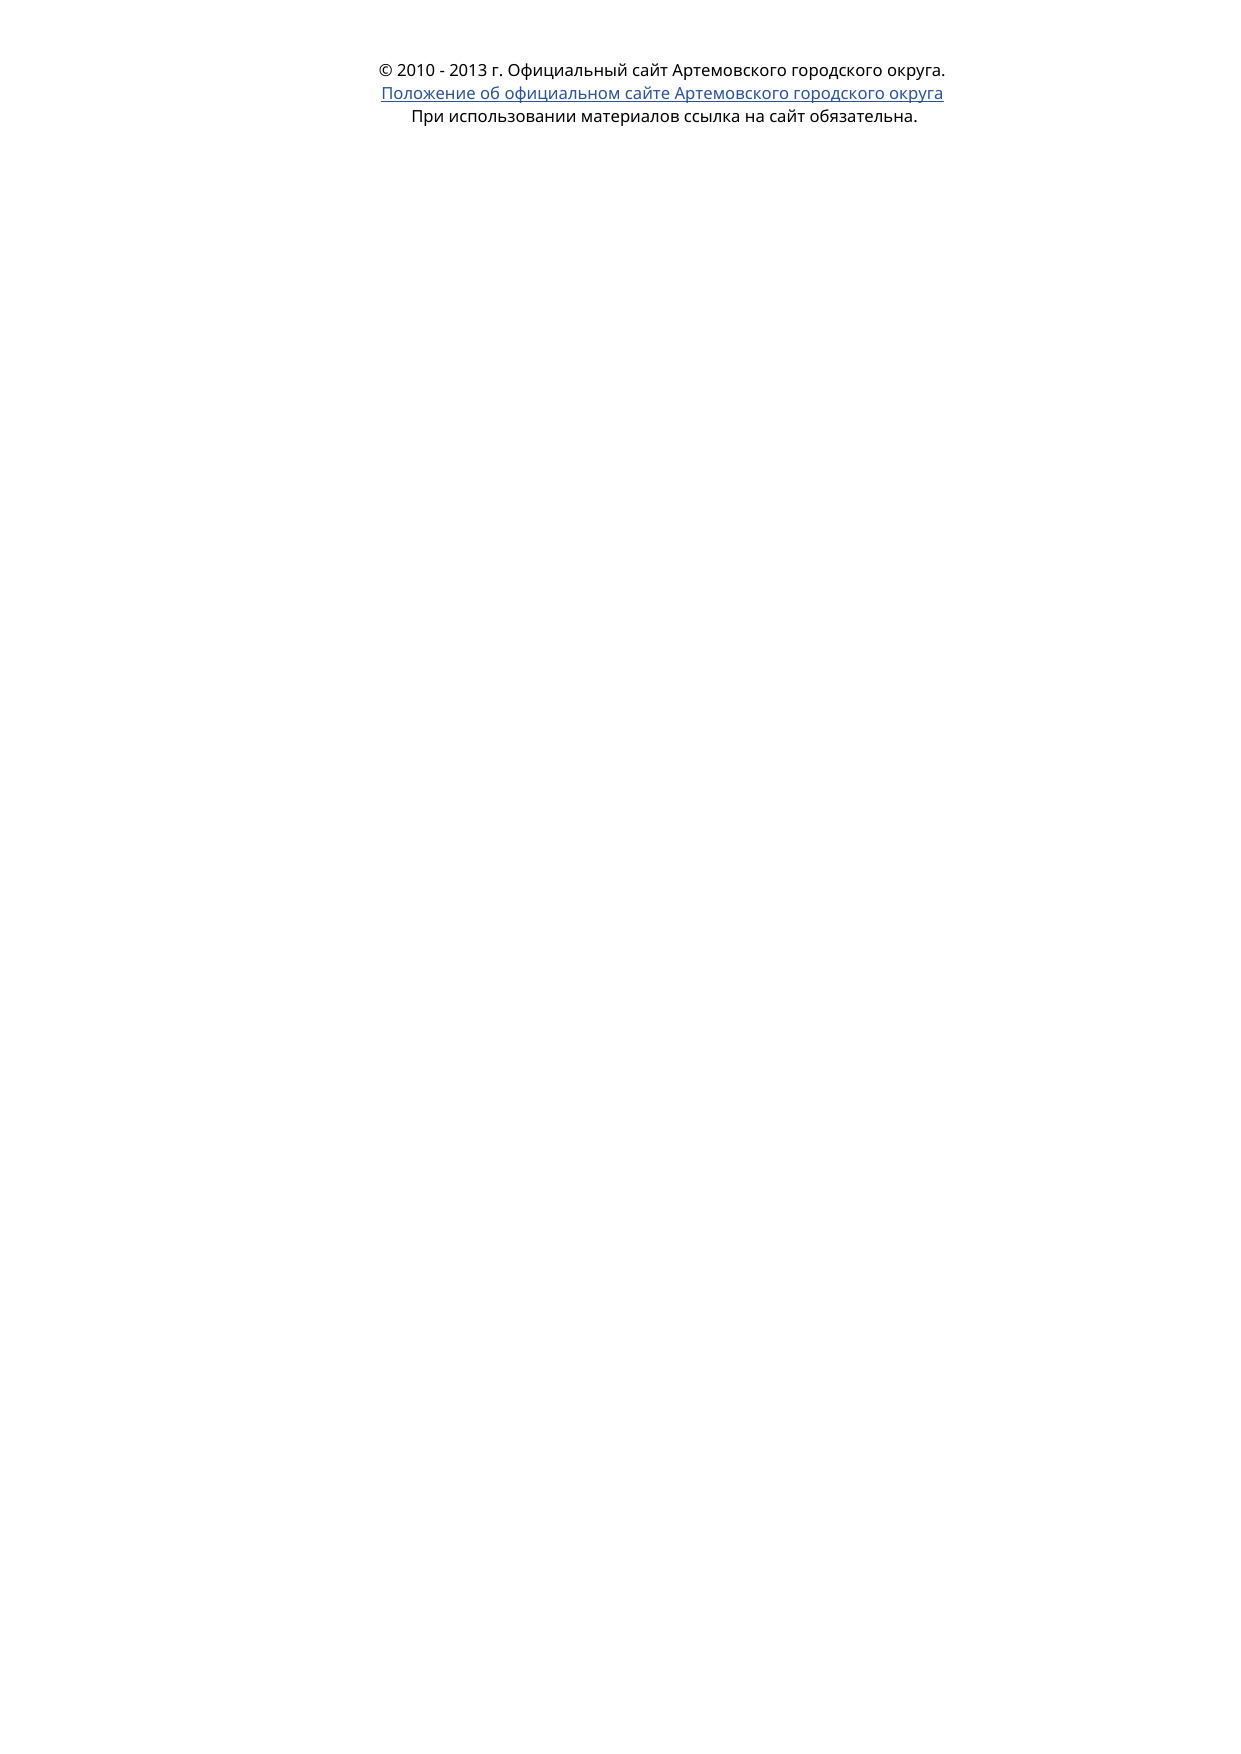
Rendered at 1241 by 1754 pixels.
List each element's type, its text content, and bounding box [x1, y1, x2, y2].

text © 2010 - 2013 г. Официальный сайт Артемовского городского округа. Положение об официальном сайте Артемовского городского округа При использовании материалов ссылка на сайт обязательна. [177, 59, 1152, 127]
